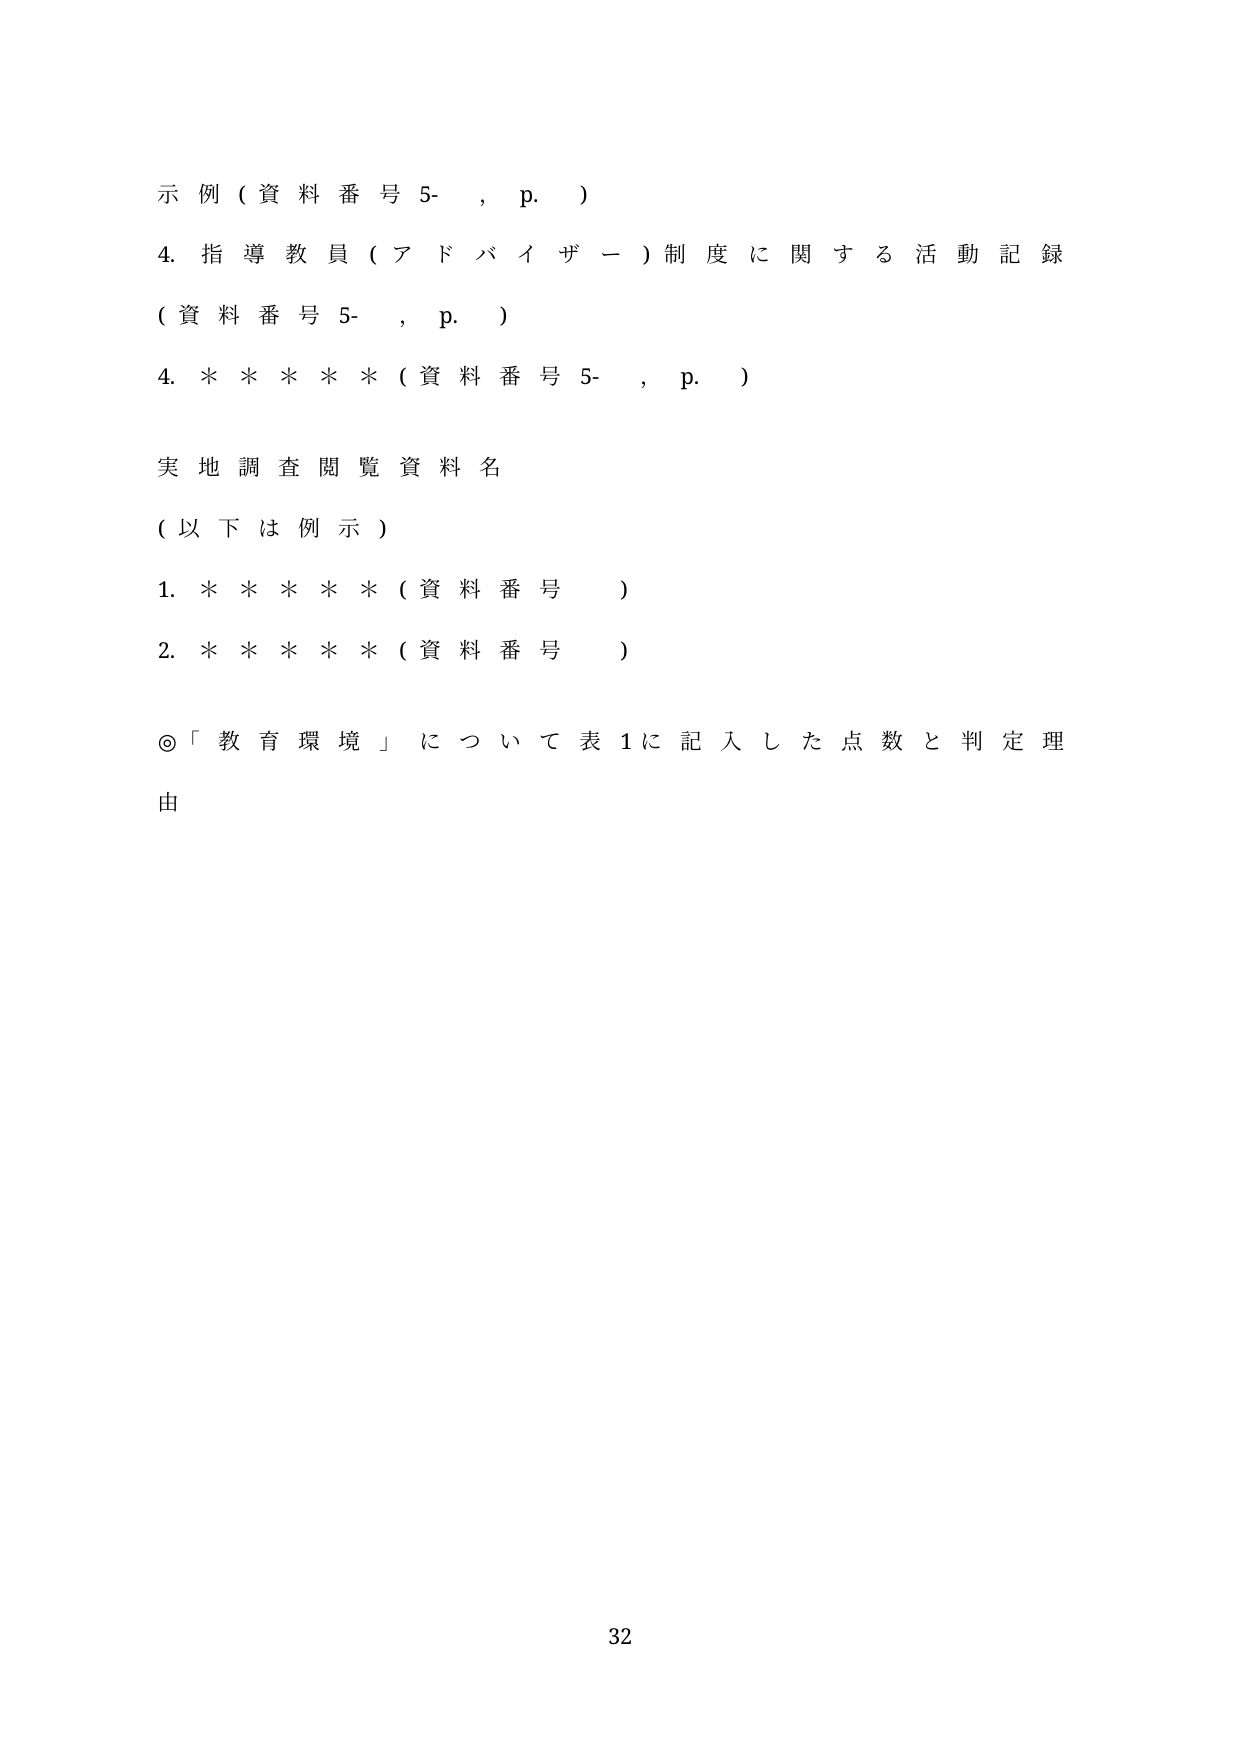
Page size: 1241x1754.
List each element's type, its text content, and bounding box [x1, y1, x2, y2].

text 4. ＊＊＊＊＊(資料番号5- ，p. ) [158, 345, 1082, 406]
text 実地調査閲覧資料名 [158, 436, 1082, 497]
text ◎「教育環境」について表1に記入した点数と判定理由 [158, 710, 1082, 831]
text 1. ＊＊＊＊＊(資料番号 ) [158, 558, 1082, 618]
text (以下は例示) [158, 497, 1082, 558]
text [158, 162, 1082, 223]
text 2. ＊＊＊＊＊(資料番号 ) [158, 618, 1082, 679]
text 4. 指導教員(アドバイザー)制度に関する活動記録(資料番号5- ，p. ) [158, 223, 1082, 345]
